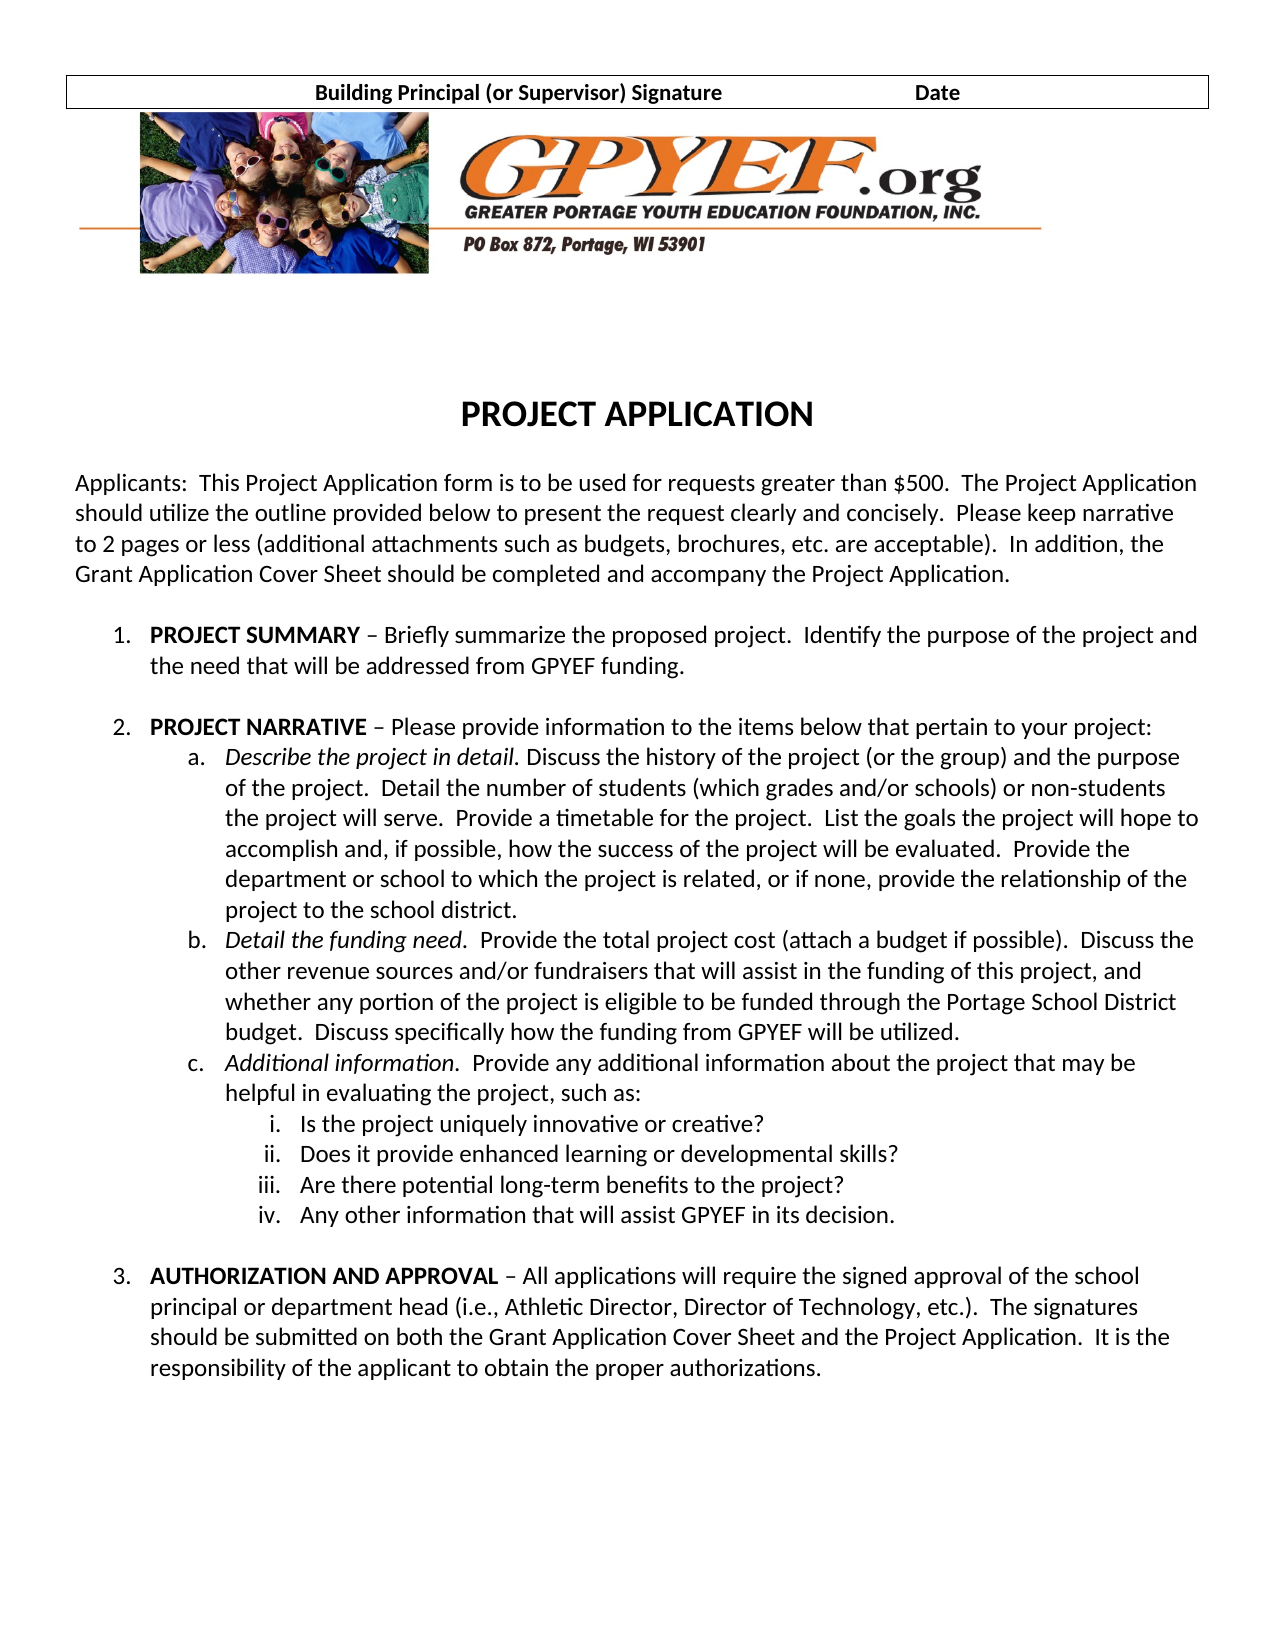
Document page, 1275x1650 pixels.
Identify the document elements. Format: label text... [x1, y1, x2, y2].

text Building Principal (or Supervisor) Signature Date [67, 76, 1208, 108]
picture [75, 109, 1050, 277]
list Detail the funding need. Provide the total project cost (attach a budget if possible). Discuss the other revenue sources and/or fundraisers that will assist in the funding of this project, and whether any portion of the project is eligible to be funded through the Portage School District budget. Discuss specifically how the funding from GPYEF will be utilized. [187, 924, 1200, 1047]
list PROJECT SUMMARY – Briefly summarize the proposed project. Identify the purpose of the project and the need that will be addressed from GPYEF funding. [112, 619, 1200, 680]
text Applicants: This Project Application form is to be used for requests greater than $500. The Project Application should utilize the outline provided below to present the request clearly and concisely. Please keep narrative to 2 pages or less (additional attachments such as budgets, brochures, etc. are acceptable). In addition, the Grant Application Cover Sheet should be completed and accompany the Project Application. [75, 467, 1200, 589]
list Any other information that will assist GPYEF in its decision. [281, 1199, 1200, 1230]
list Does it provide enhanced learning or developmental skills? [281, 1138, 1200, 1169]
list Describe the project in detail. Discuss the history of the project (or the group) and the purpose of the project. Detail the number of students (which grades and/or schools) or non-students the project will serve. Provide a timetable for the project. List the goals the project will hope to accomplish and, if possible, how the success of the project will be evaluated. Provide the department or school to which the project is related, or if none, provide the relationship of the project to the school district. [187, 741, 1200, 924]
text PROJECT APPLICATION [75, 390, 1200, 436]
list Additional information. Provide any additional information about the project that may be helpful in evaluating the project, such as: [187, 1047, 1200, 1108]
list PROJECT NARRATIVE – Please provide information to the items below that pertain to your project: [112, 711, 1200, 741]
list AUTHORIZATION AND APPROVAL – All applications will require the signed approval of the school principal or department head (i.e., Athletic Director, Director of Technology, etc.). The signatures should be submitted on both the Grant Application Cover Sheet and the Project Application. It is the responsibility of the applicant to obtain the proper authorizations. [112, 1260, 1200, 1382]
list Are there potential long-term benefits to the project? [281, 1169, 1200, 1199]
list Is the project uniquely innovative or creative? [281, 1108, 1200, 1138]
